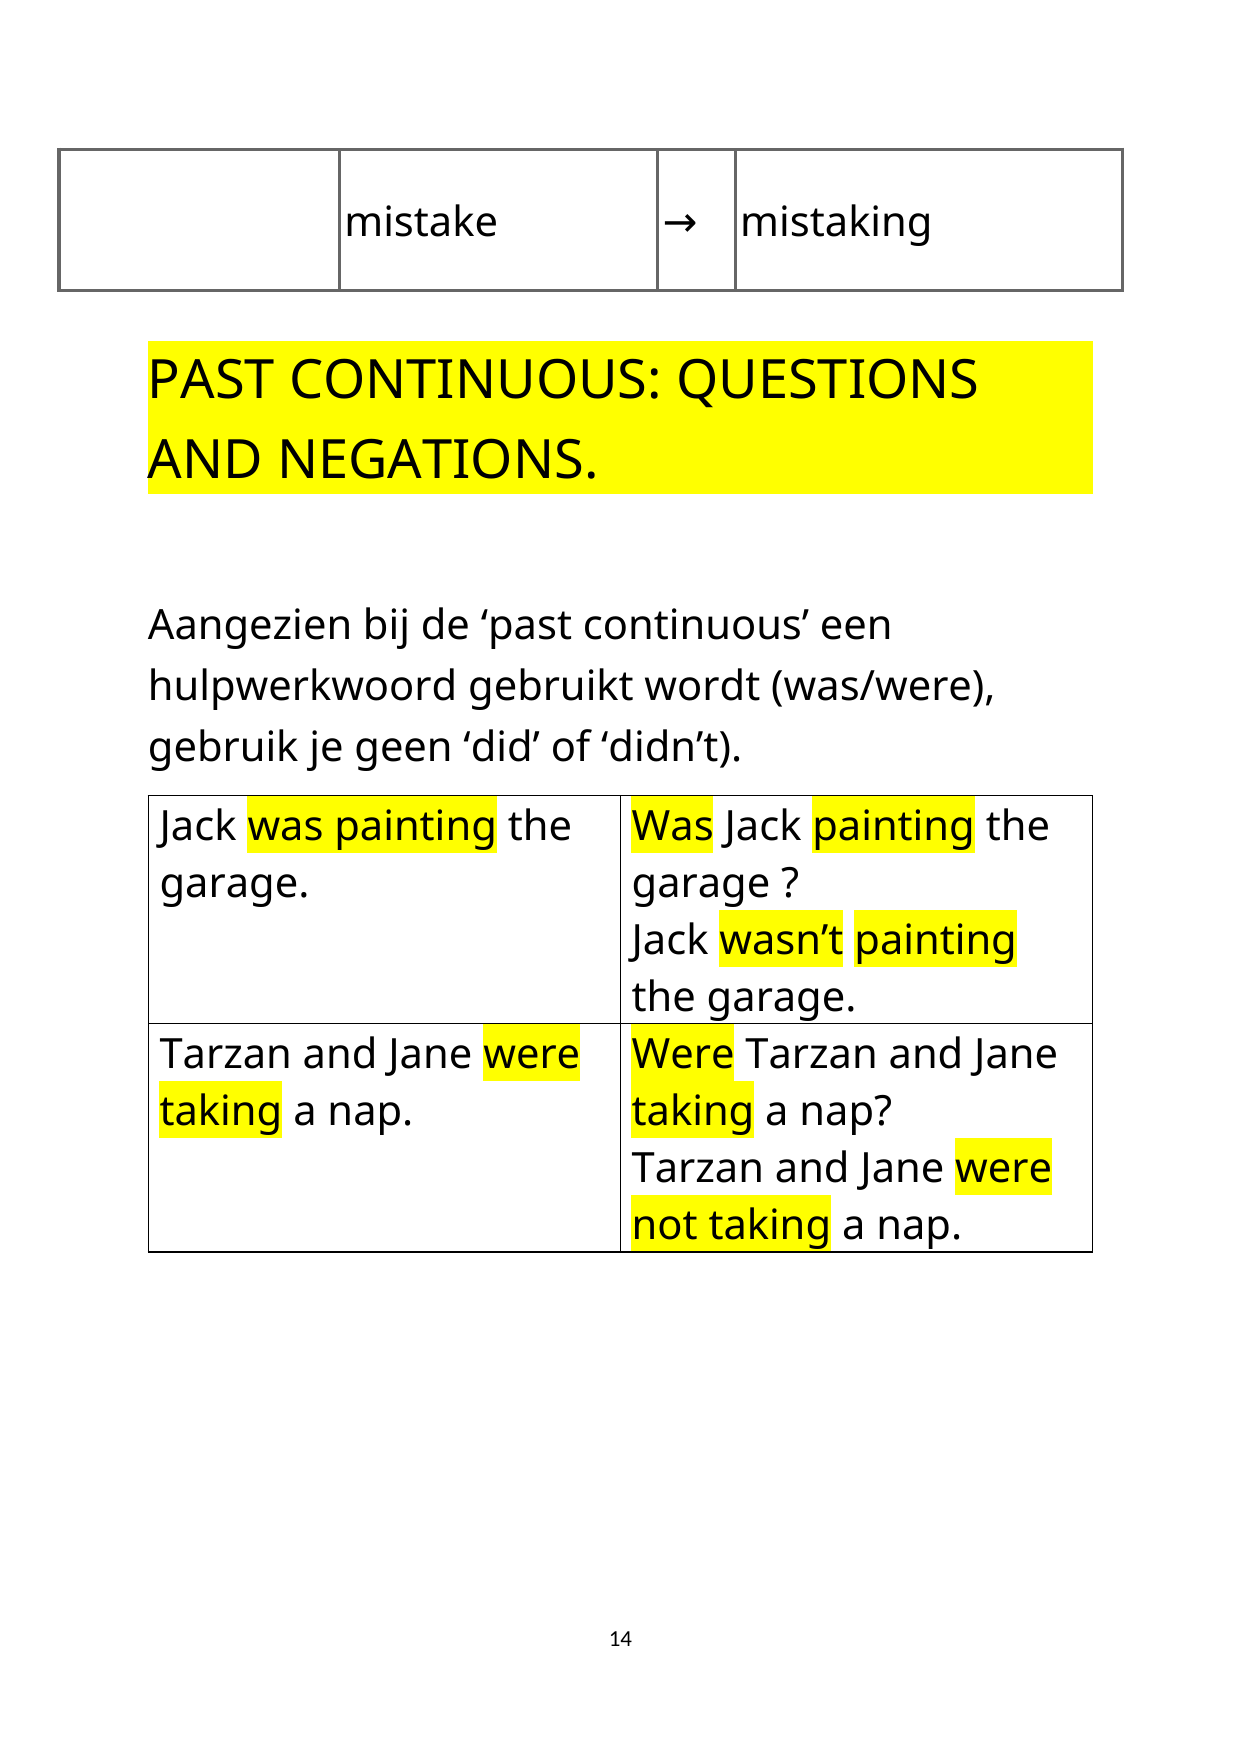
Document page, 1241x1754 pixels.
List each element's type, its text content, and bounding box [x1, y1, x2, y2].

table_cell Tarzan and Jane were taking a nap. [149, 1024, 620, 1251]
table_cell mistaking [737, 151, 1121, 289]
table_cell mistake [341, 151, 656, 289]
table_cell → [659, 151, 734, 289]
table_cell Were Tarzan and Jane taking a nap? Tarzan and Jane were not taking a nap. [621, 1024, 1092, 1251]
text Aangezien bij de ‘past continuous’ een hulpwerkwoord gebruikt wordt (was/were), gebruik je geen ‘did’ of ‘didn’t). [148, 595, 1093, 774]
table_header Was Jack painting the garage ? Jack wasn’t painting the garage. [621, 796, 1092, 1023]
text PAST CONTINUOUS: QUESTIONS AND NEGATIONS. [148, 341, 1093, 494]
table_header Jack was painting the garage. [149, 796, 620, 1023]
